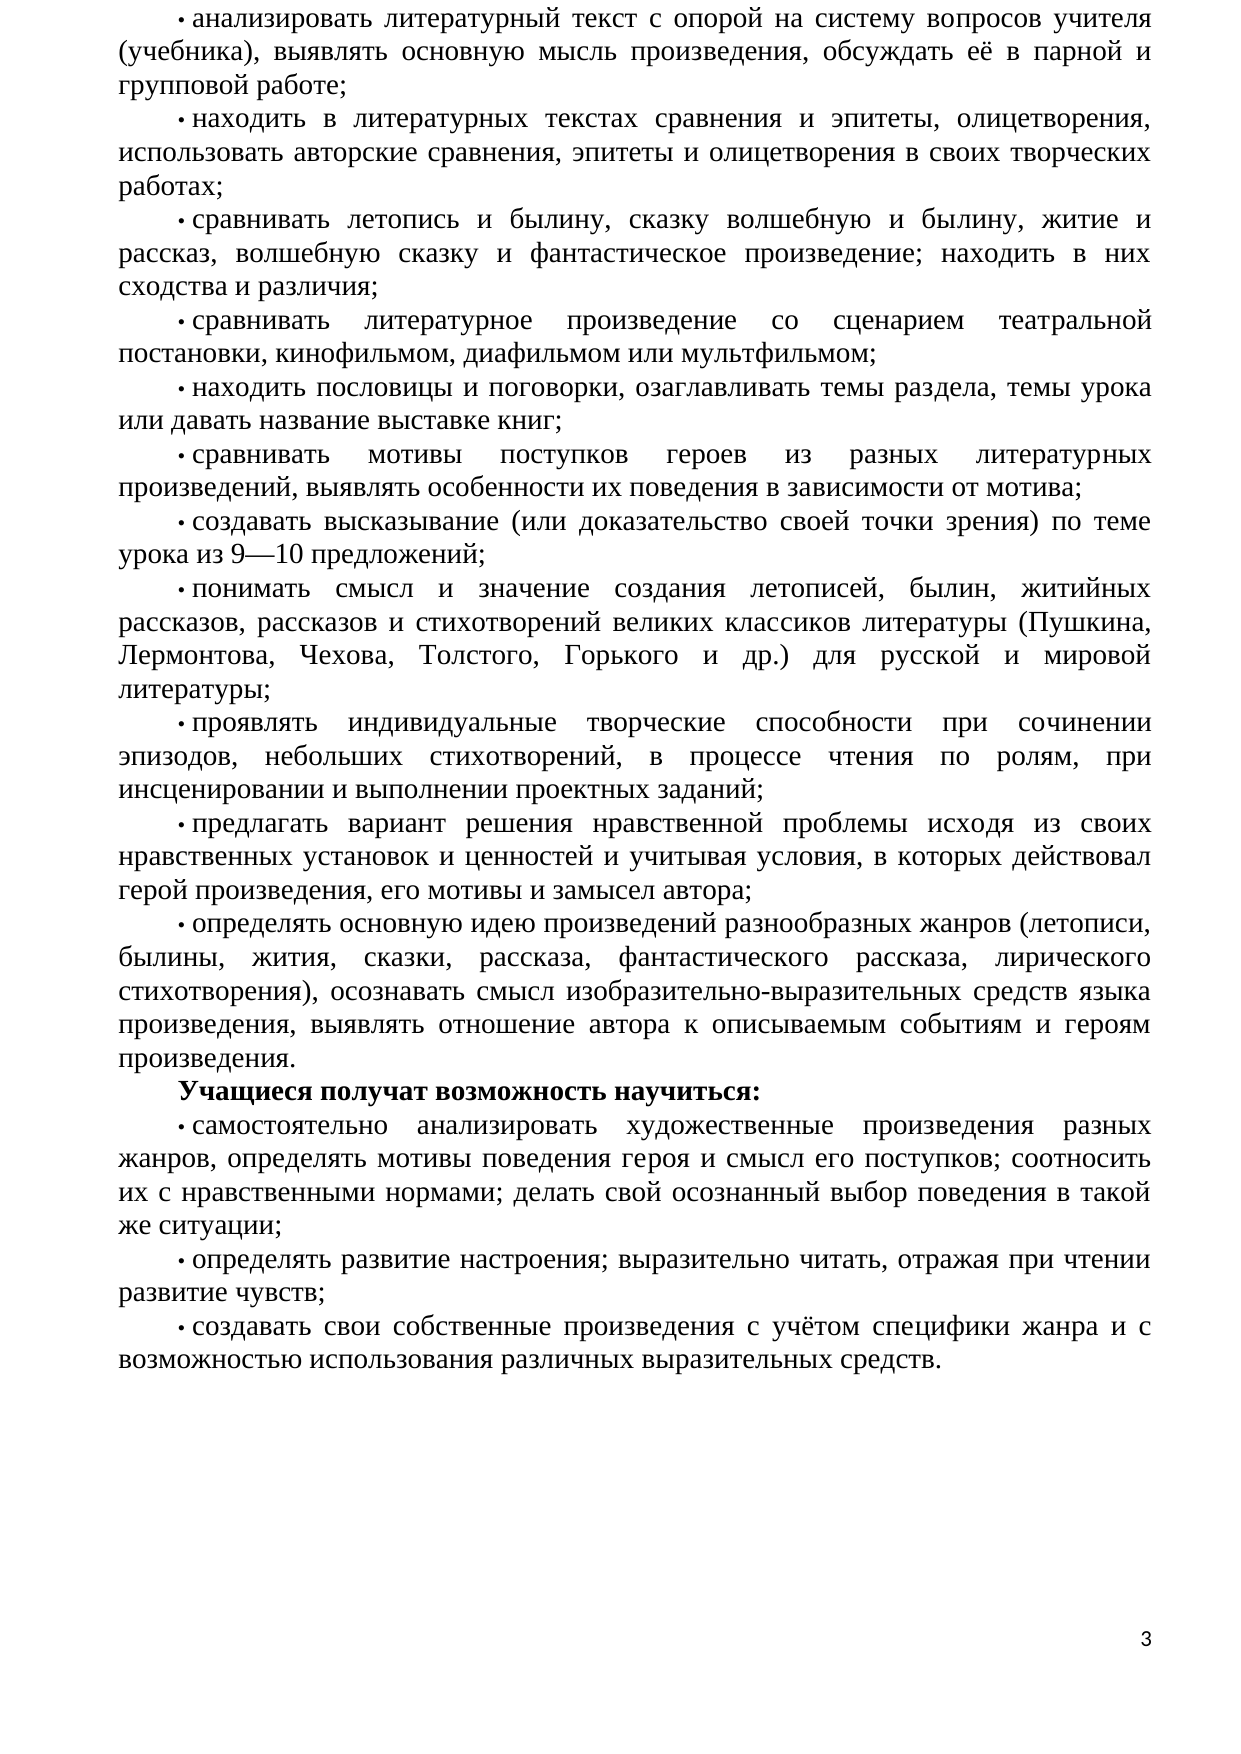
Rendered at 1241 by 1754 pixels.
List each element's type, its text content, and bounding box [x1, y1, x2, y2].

text Учащиеся получат возможность научиться: [118, 1073, 1152, 1107]
list сравнивать литературное произведение со сценарием театральной постановки, кинофильмом, диафильмом или мультфильмом; [118, 302, 1152, 369]
list сравнивать летопись и былину, сказку волшебную и былину, житие и рассказ, волшебную сказку и фантастическое произведение; находить в них сходства и различия; [118, 201, 1152, 302]
list самостоятельно анализировать художественные произведения разных жанров, определять мотивы поведения героя и смысл его поступков; соотносить их с нравственными нормами; делать свой осознанный выбор поведения в такой же ситуации; [118, 1107, 1152, 1241]
list создавать свои собственные произведения с учётом специфики жанра и с возможностью использования различных выразительных средств. [118, 1308, 1152, 1375]
list находить пословицы и поговорки, озаглавливать темы раздела, темы урока или давать название выставке книг; [118, 369, 1152, 436]
list сравнивать мотивы поступков героев из разных литературных произведений, выявлять особенности их поведения в зависимости от мотива; [118, 436, 1152, 503]
list определять основную идею произведений разнообразных жанров (летописи, былины, жития, сказки, рассказа, фантастического рассказа, лирического стихотворения), осознавать смысл изобразительно-выразительных средств языка произведения, выявлять отношение автора к описываемым событиям и героям произведения. [118, 906, 1152, 1073]
list понимать смысл и значение создания летописей, былин, житийных рассказов, рассказов и стихотворений великих классиков литературы (Пушкина, Лермонтова, Чехова, Толстого, Горького и др.) для русской и мировой литературы; [118, 570, 1152, 704]
list создавать высказывание (или доказательство своей точки зрения) по теме урока из 9—10 предложений; [118, 503, 1152, 570]
list находить в литературных текстах сравнения и эпитеты, олицетворения, использовать авторские сравнения, эпитеты и олицетворения в своих творческих работах; [118, 101, 1152, 201]
list проявлять индивидуальные творческие способности при сочинении эпизодов, небольших стихотворений, в процессе чтения по ролям, при инсценировании и выполнении проектных заданий; [118, 704, 1152, 805]
list предлагать вариант решения нравственной проблемы исходя из своих нравственных установок и ценностей и учитывая условия, в которых действовал герой произведения, его мотивы и замысел автора; [118, 805, 1152, 906]
list анализировать литературный текст с опорой на систему вопросов учителя (учебника), выявлять основную мысль произведения, обсуждать её в парной и групповой работе; [118, 0, 1152, 101]
list определять развитие настроения; выразительно читать, отражая при чтении развитие чувств; [118, 1241, 1152, 1308]
